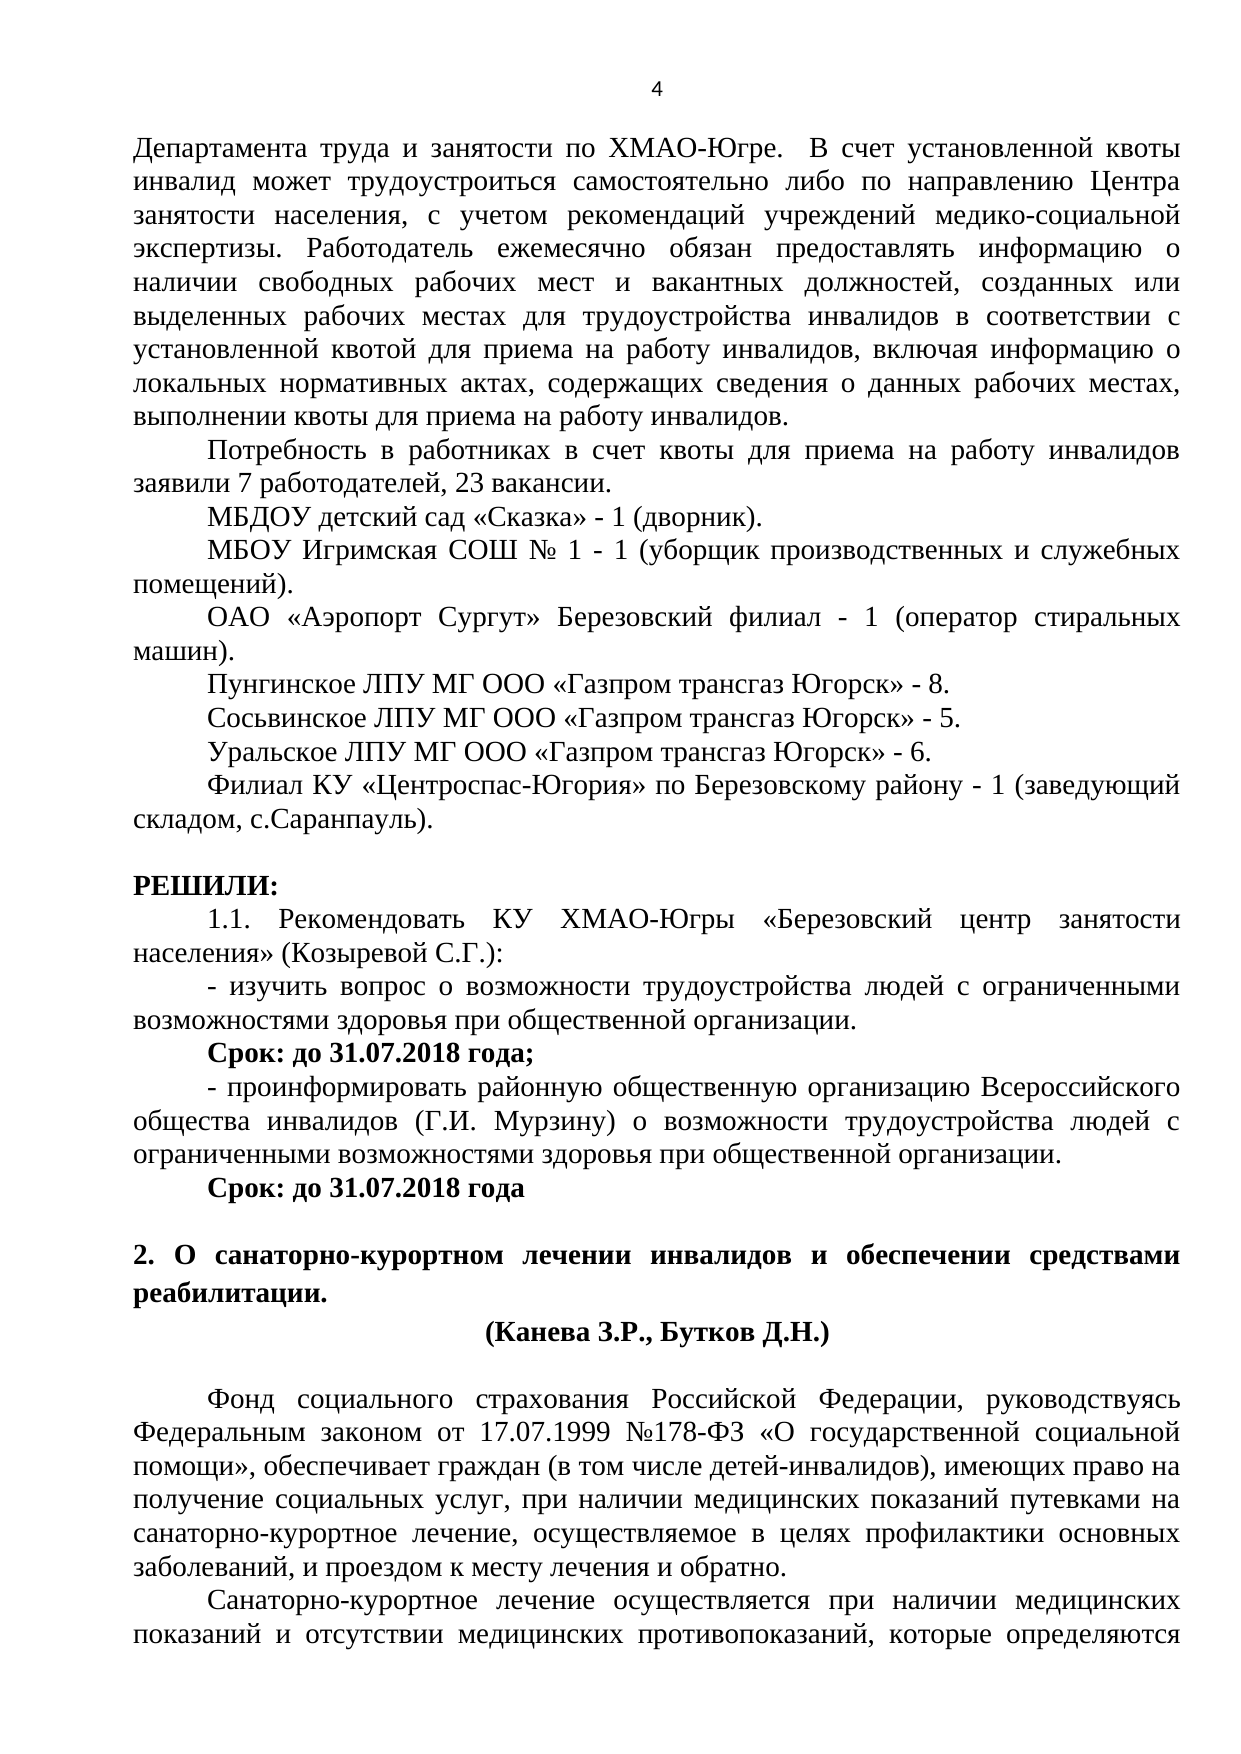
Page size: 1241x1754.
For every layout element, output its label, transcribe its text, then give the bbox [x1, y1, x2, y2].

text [133, 130, 1181, 432]
list 2. О санаторно-курортном лечении инвалидов и обеспечении средствами реабилитации. [133, 1237, 1181, 1309]
text Уральское ЛПУ МГ ООО «Газпром трансгаз Югорск» - 6. [133, 734, 1181, 767]
text МБОУ Игримская СОШ № 1 - 1 (уборщик производственных и служебных помещений). [133, 532, 1181, 599]
text Филиал КУ «Центроспас-Югория» по Березовскому району - 1 (заведующий складом, с.Саранпауль). [133, 767, 1181, 834]
text Сосьвинское ЛПУ МГ ООО «Газпром трансгаз Югорск» - 5. [133, 700, 1181, 734]
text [133, 1582, 1181, 1649]
list 1.1. Рекомендовать КУ ХМАО-Югры «Березовский центр занятости населения» (Козыревой С.Г.): [133, 901, 1181, 968]
list - проинформировать районную общественную организацию Всероссийского общества инвалидов (Г.И. Мурзину) о возможности трудоустройства людей с ограниченными возможностями здоровья при общественной организации. [133, 1069, 1181, 1170]
list Срок: до 31.07.2018 года [133, 1170, 1181, 1203]
text РЕШИЛИ: [133, 868, 1181, 901]
text Пунгинское ЛПУ МГ ООО «Газпром трансгаз Югорск» - 8. [133, 667, 1181, 700]
text Фонд социального страхования Российской Федерации, руководствуясь Федеральным законом от 17.07.1999 №178-ФЗ «О государственной социальной помощи», обеспечивает граждан (в том числе детей-инвалидов), имеющих право на получение социальных услуг, при наличии медицинских показаний путевками на санаторно-курортное лечение, осуществляемое в целях профилактики основных заболеваний, и проездом к месту лечения и обратно. [133, 1381, 1181, 1582]
list (Канева З.Р., Бутков Д.Н.) [133, 1314, 1181, 1347]
list Срок: до 31.07.2018 года; [133, 1036, 1181, 1069]
text Потребность в работниках в счет квоты для приема на работу инвалидов заявили 7 работодателей, 23 вакансии. [133, 432, 1181, 499]
text ОАО «Аэропорт Сургут» Березовский филиал - 1 (оператор стиральных машин). [133, 599, 1181, 667]
text МБДОУ детский сад «Сказка» - 1 (дворник). [133, 499, 1181, 532]
list - изучить вопрос о возможности трудоустройства людей с ограниченными возможностями здоровья при общественной организации. [133, 968, 1181, 1036]
